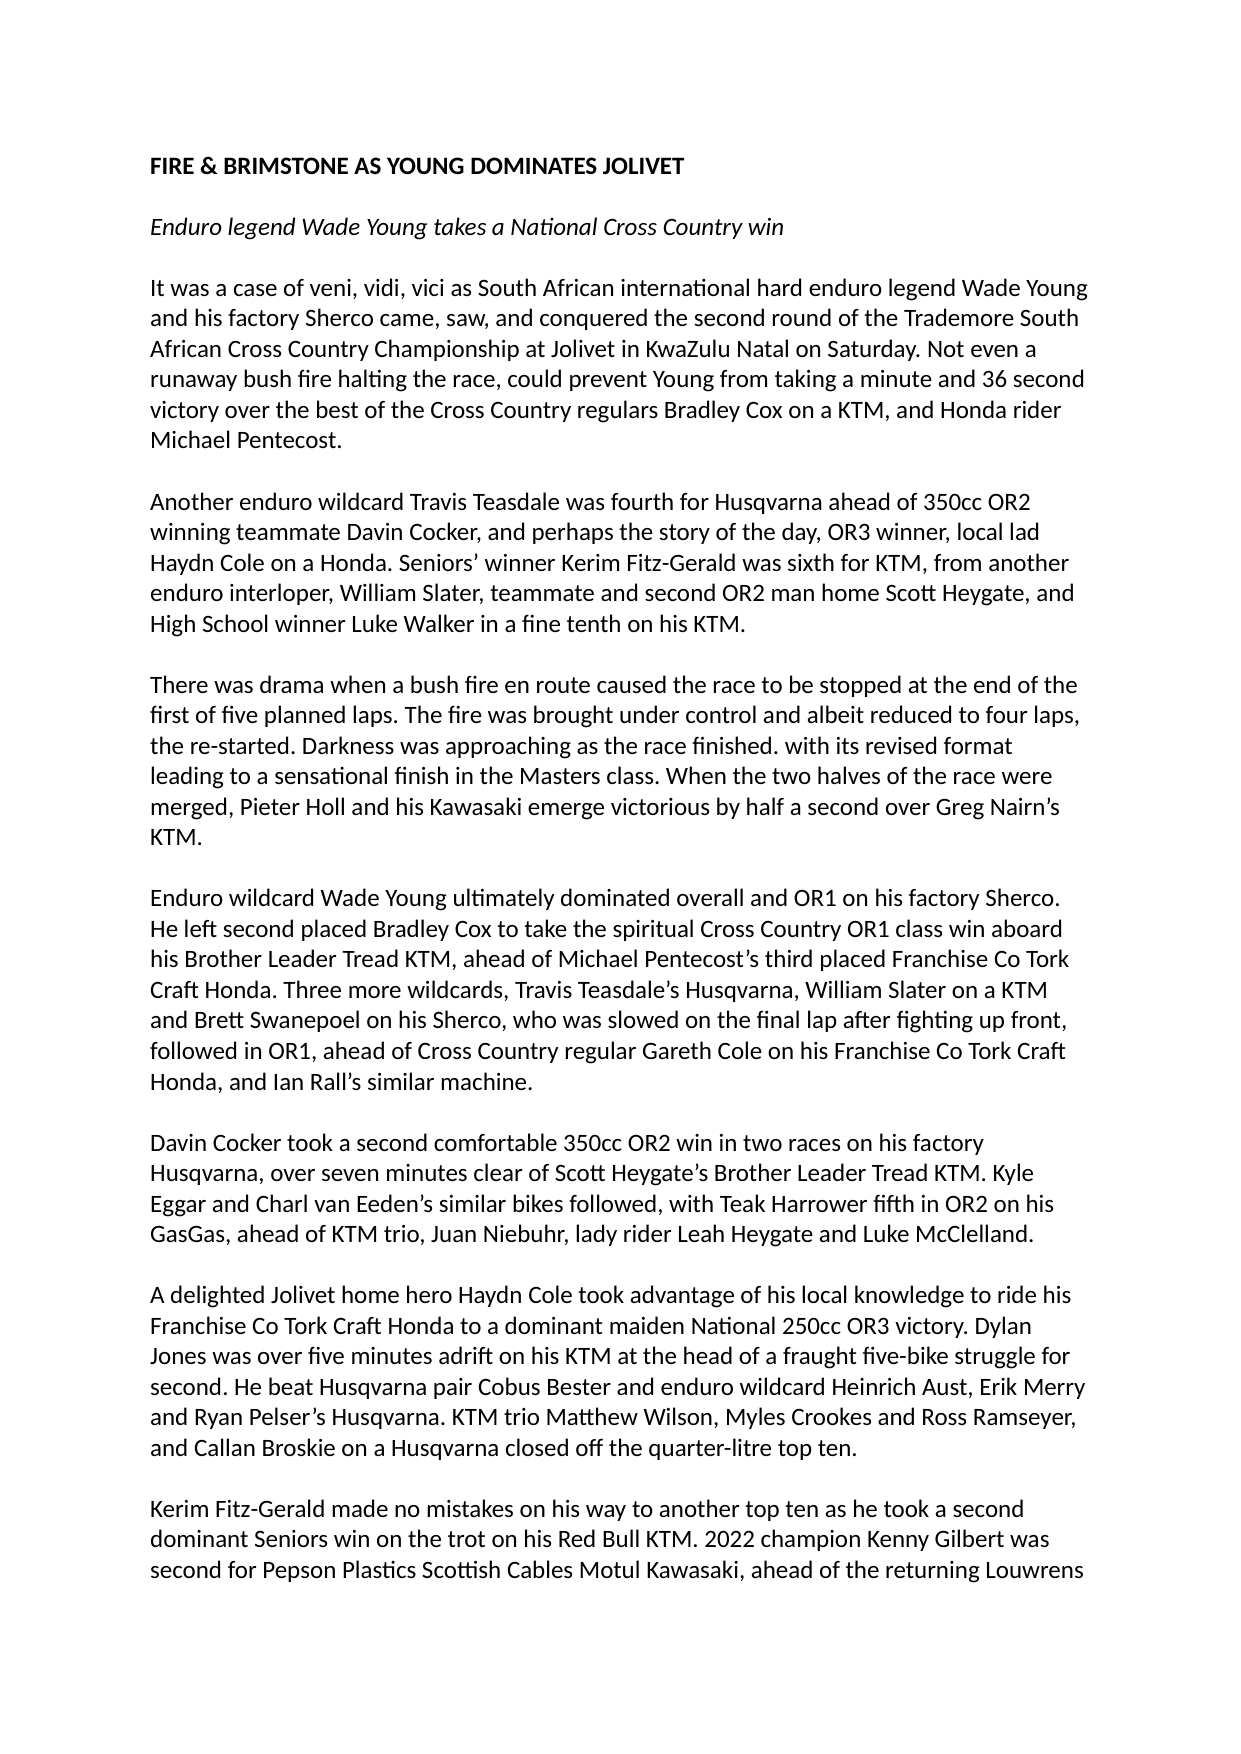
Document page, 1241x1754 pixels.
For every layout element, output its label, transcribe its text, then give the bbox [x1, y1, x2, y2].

text Another enduro wildcard Travis Teasdale was fourth for Husqvarna ahead of 350cc OR2 winning teammate Davin Cocker, and perhaps the story of the day, OR3 winner, local lad Haydn Cole on a Honda. Seniors’ winner Kerim Fitz-Gerald was sixth for KTM, from another enduro interloper, William Slater, teammate and second OR2 man home Scott Heygate, and High School winner Luke Walker in a fine tenth on his KTM. [150, 486, 1090, 638]
text There was drama when a bush fire en route caused the race to be stopped at the end of the first of five planned laps. The fire was brought under control and albeit reduced to four laps, the re-started. Darkness was approaching as the race finished. with its revised format leading to a sensational finish in the Masters class. When the two halves of the race were merged, Pieter Holl and his Kawasaki emerge victorious by half a second over Greg Nairn’s KTM. [150, 669, 1090, 852]
text It was a case of veni, vidi, vici as South African international hard enduro legend Wade Young and his factory Sherco came, saw, and conquered the second round of the Trademore South African Cross Country Championship at Jolivet in KwaZulu Natal on Saturday. Not even a runaway bush fire halting the race, could prevent Young from taking a minute and 36 second victory over the best of the Cross Country regulars Bradley Cox on a KTM, and Honda rider Michael Pentecost. [150, 272, 1090, 455]
text A delighted Jolivet home hero Haydn Cole took advantage of his local knowledge to ride his Franchise Co Tork Craft Honda to a dominant maiden National 250cc OR3 victory. Dylan Jones was over five minutes adrift on his KTM at the head of a fraught five-bike struggle for second. He beat Husqvarna pair Cobus Bester and enduro wildcard Heinrich Aust, Erik Merry and Ryan Pelser’s Husqvarna. KTM trio Matthew Wilson, Myles Crookes and Ross Ramseyer, and Callan Broskie on a Husqvarna closed off the quarter-litre top ten. [150, 1279, 1090, 1462]
text Davin Cocker took a second comfortable 350cc OR2 win in two races on his factory Husqvarna, over seven minutes clear of Scott Heygate’s Brother Leader Tread KTM. Kyle Eggar and Charl van Eeden’s similar bikes followed, with Teak Harrower fifth in OR2 on his GasGas, ahead of KTM trio, Juan Niebuhr, lady rider Leah Heygate and Luke McClelland. [150, 1127, 1090, 1249]
text FIRE & BRIMSTONE AS YOUNG DOMINATES JOLIVET [150, 150, 1090, 181]
text Enduro wildcard Wade Young ultimately dominated overall and OR1 on his factory Sherco. He left second placed Bradley Cox to take the spiritual Cross Country OR1 class win aboard his Brother Leader Tread KTM, ahead of Michael Pentecost’s third placed Franchise Co Tork Craft Honda. Three more wildcards, Travis Teasdale’s Husqvarna, William Slater on a KTM and Brett Swanepoel on his Sherco, who was slowed on the final lap after fighting up front, followed in OR1, ahead of Cross Country regular Gareth Cole on his Franchise Co Tork Craft Honda, and Ian Rall’s similar machine. [150, 882, 1090, 1096]
text Enduro legend Wade Young takes a National Cross Country win [150, 211, 1090, 242]
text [150, 1493, 1090, 1584]
